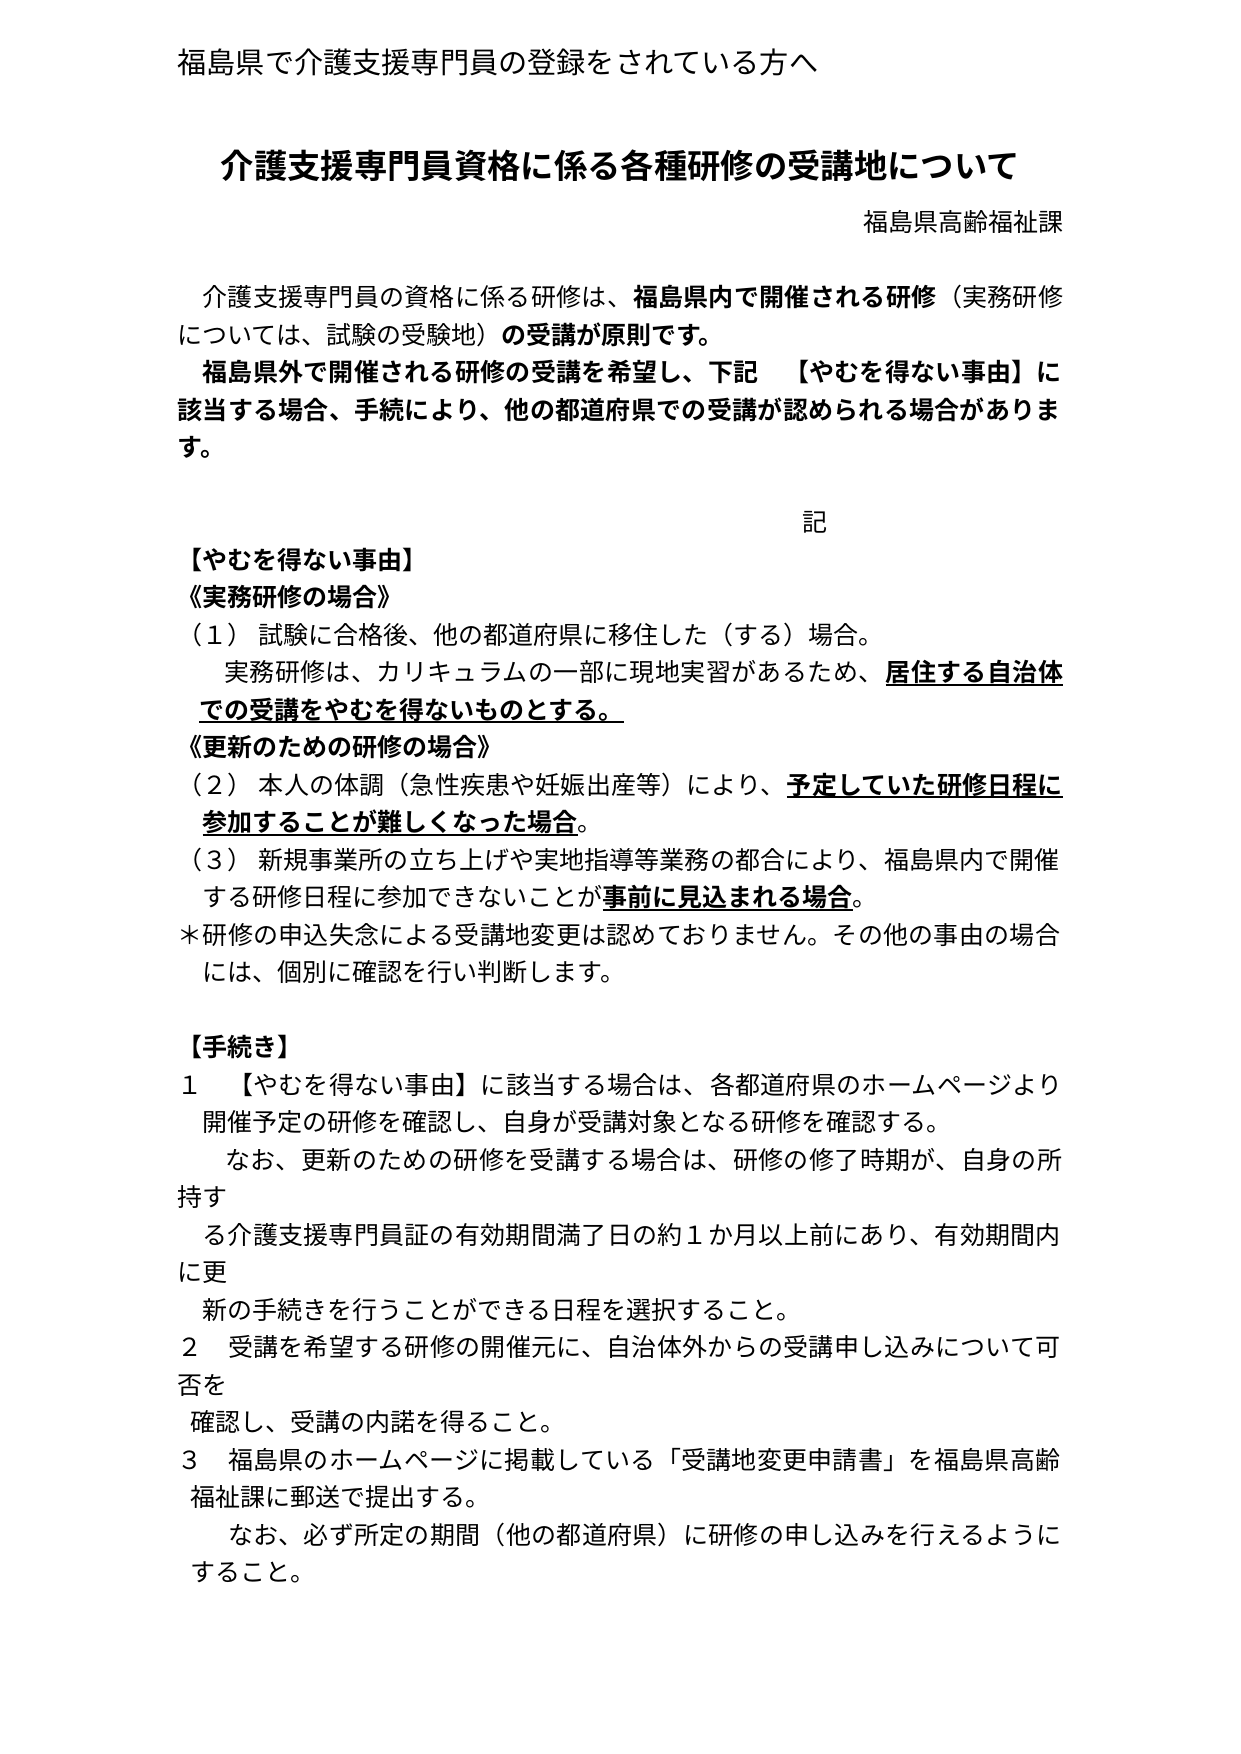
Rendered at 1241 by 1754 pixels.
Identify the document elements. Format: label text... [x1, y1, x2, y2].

text なお、必ず所定の期間（他の都道府県）に研修の申し込みを行えるようにすること。 [177, 1514, 1063, 1589]
text ＊研修の申込失念による受講地変更は認めておりません。その他の事由の場合には、個別に確認を行い判断します。 [177, 914, 1063, 989]
text 【やむを得ない事由】 [177, 539, 1063, 577]
text 確認し、受講の内諾を得ること。 [177, 1402, 1063, 1439]
text （１） 試験に合格後、他の都道府県に移住した（する）場合。 [177, 614, 1063, 652]
text １ 【やむを得ない事由】に該当する場合は、各都道府県のホームページより開催予定の研修を確認し、自身が受講対象となる研修を確認する。 [177, 1064, 1063, 1139]
text なお、更新のための研修を受講する場合は、研修の修了時期が、自身の所持す [177, 1139, 1063, 1214]
text （３） 新規事業所の立ち上げや実地指導等業務の都合により、福島県内で開催する研修日程に参加できないことが事前に見込まれる場合。 [177, 839, 1063, 914]
text 介護支援専門員の資格に係る研修は、福島県内で開催される研修（実務研修については、試験の受験地）の受講が原則です。 [177, 277, 1063, 352]
text 記 [177, 502, 1063, 539]
text ３ 福島県のホームページに掲載している「受講地変更申請書」を福島県高齢福祉課に郵送で提出する。 [177, 1439, 1063, 1514]
text る介護支援専門員証の有効期間満了日の約１か月以上前にあり、有効期間内に更 [177, 1214, 1063, 1289]
text 《実務研修の場合》 [177, 577, 1063, 614]
text ２ 受講を希望する研修の開催元に、自治体外からの受講申し込みについて可否を [177, 1327, 1063, 1402]
text 新の手続きを行うことができる日程を選択すること。 [177, 1289, 1063, 1327]
text 福島県高齢福祉課 [177, 202, 1063, 239]
text （２） 本人の体調（急性疾患や妊娠出産等）により、予定していた研修日程に参加することが難しくなった場合。 [177, 764, 1063, 839]
text 介護支援専門員資格に係る各種研修の受講地について [177, 127, 1063, 202]
text 【手続き】 [177, 1027, 1063, 1064]
text 《更新のための研修の場合》 [177, 727, 1063, 764]
text 実務研修は、カリキュラムの一部に現地実習があるため、居住する自治体での受講をやむを得ないものとする。 [199, 652, 1063, 727]
text 福島県外で開催される研修の受講を希望し、下記 【やむを得ない事由】に該当する場合、手続により、他の都道府県での受講が認められる場合があります。 [177, 352, 1063, 464]
